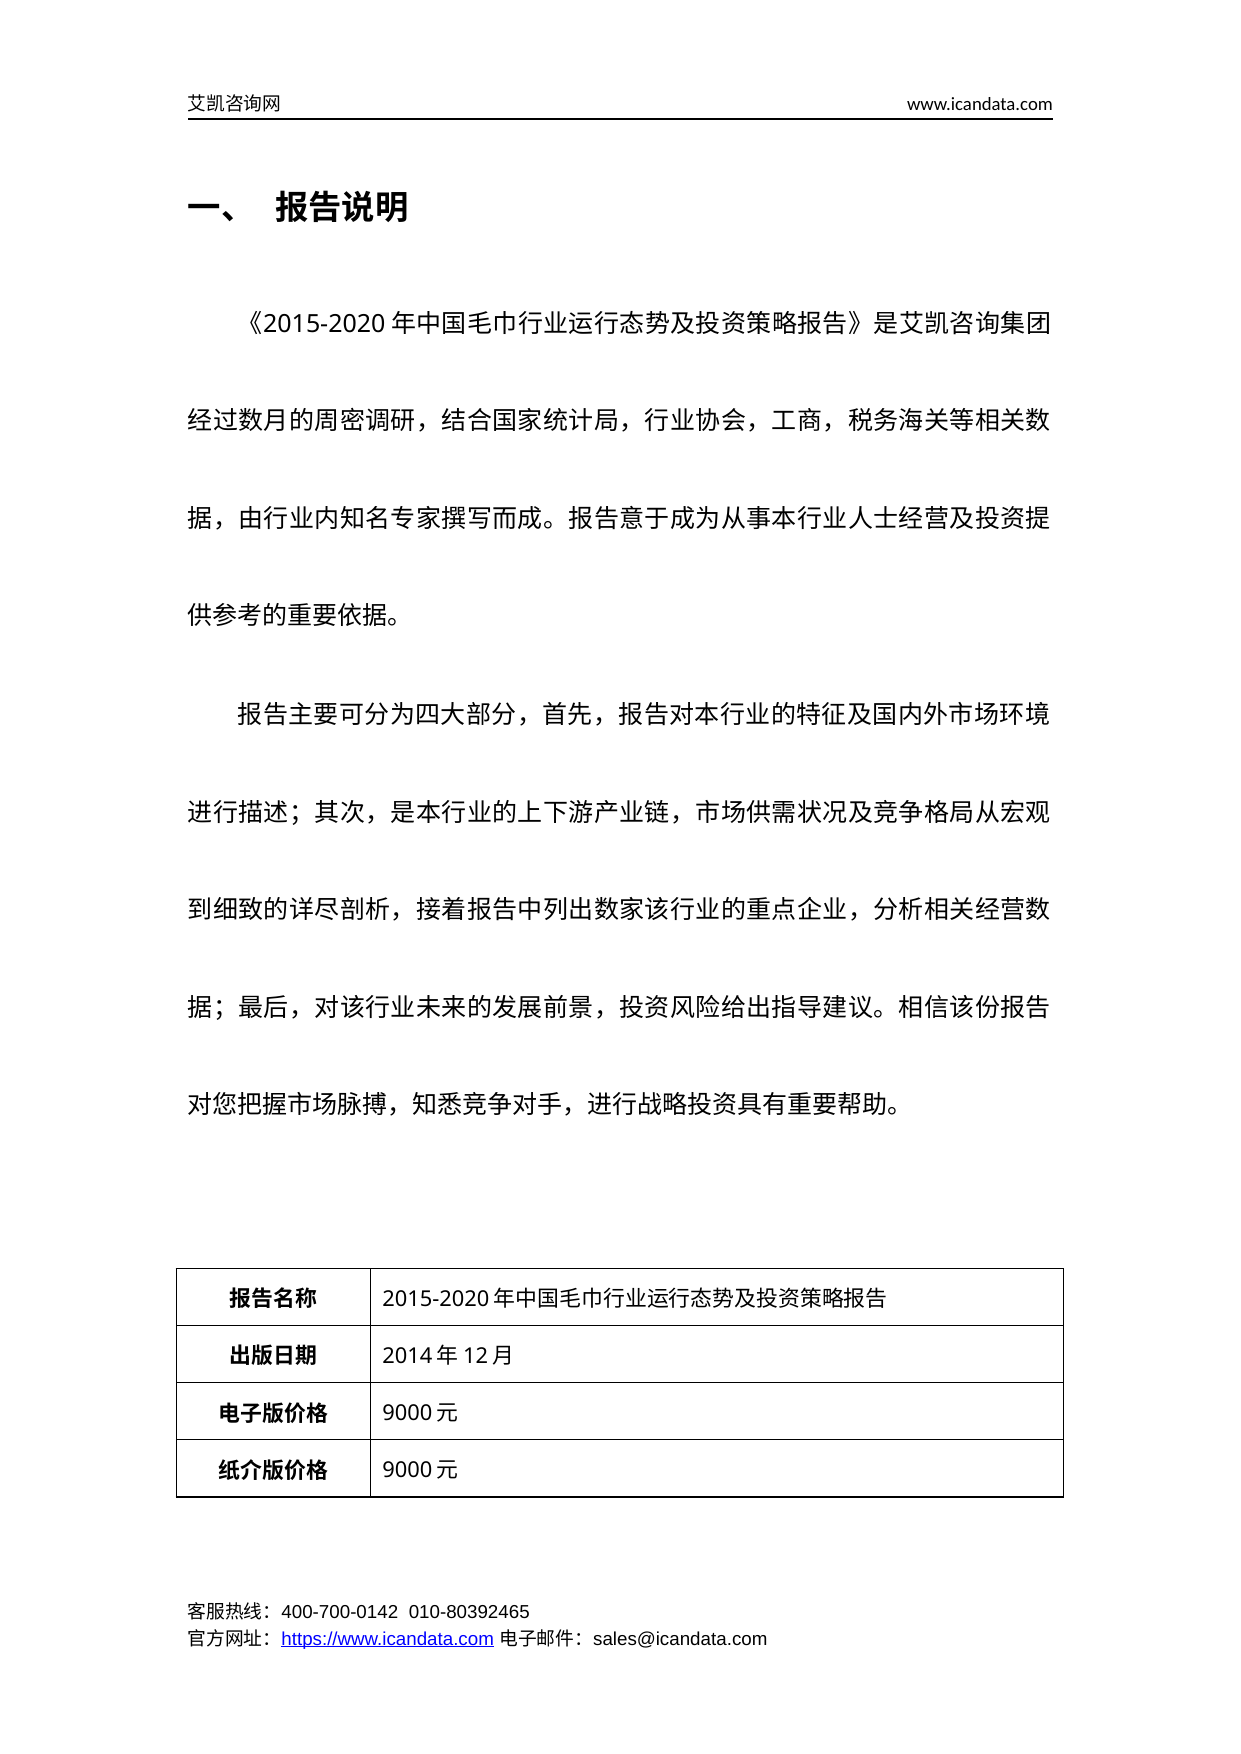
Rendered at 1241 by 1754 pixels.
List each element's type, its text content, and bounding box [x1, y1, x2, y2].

text 报告主要可分为四大部分，首先，报告对本行业的特征及国内外市场环境进行描述；其次，是本行业的上下游产业链，市场供需状况及竞争格局从宏观到细致的详尽剖析，接着报告中列出数家该行业的重点企业，分析相关经营数据；最后，对该行业未来的发展前景，投资风险给出指导建议。相信该份报告对您把握市场脉搏，知悉竞争对手，进行战略投资具有重要帮助。 [187, 681, 1053, 1136]
table_cell 9000元 [371, 1440, 1063, 1496]
table_header 2015-2020年中国毛巾行业运行态势及投资策略报告 [371, 1269, 1063, 1325]
table_cell 电子版价格 [177, 1383, 370, 1439]
subtitle 报告说明 [187, 172, 1053, 237]
table_cell 9000元 [371, 1383, 1063, 1439]
table_header 报告名称 [177, 1269, 370, 1325]
text 《2015-2020年中国毛巾行业运行态势及投资策略报告》是艾凯咨询集团经过数月的周密调研，结合国家统计局，行业协会，工商，税务海关等相关数据，由行业内知名专家撰写而成。报告意于成为从事本行业人士经营及投资提供参考的重要依据。 [187, 289, 1053, 646]
table_cell 纸介版价格 [177, 1440, 370, 1496]
table_cell 出版日期 [177, 1326, 370, 1382]
table_cell 2014年12月 [371, 1326, 1063, 1382]
